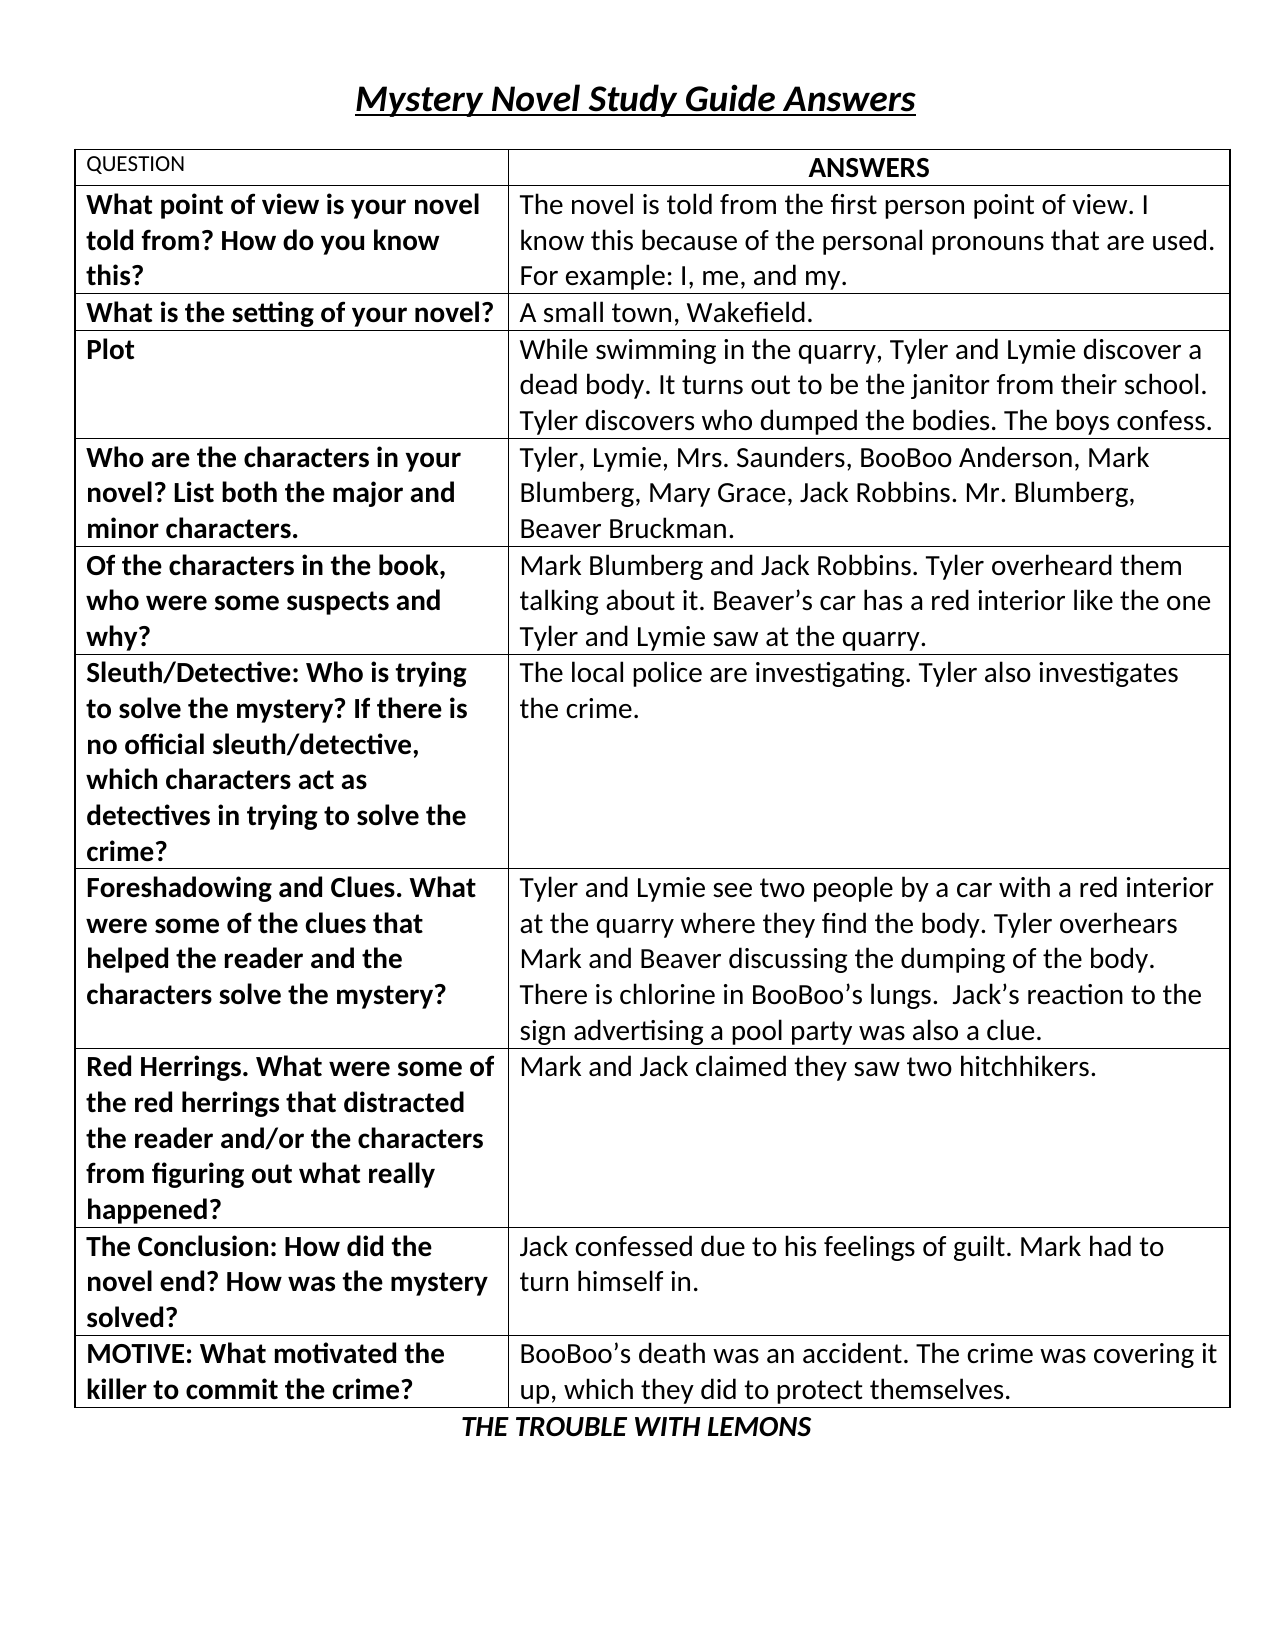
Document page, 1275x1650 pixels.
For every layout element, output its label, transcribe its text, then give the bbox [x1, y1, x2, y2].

table_cell Who are the characters in your novel? List both the major and minor characters. [76, 439, 508, 546]
table_header QUESTION [76, 150, 508, 185]
table_cell The novel is told from the first person point of view. I know this because of the personal pronouns that are used. For example: I, me, and my. [509, 186, 1229, 293]
text Mystery Novel Study Guide Answers [75, 75, 1200, 121]
table_cell Jack confessed due to his feelings of guilt. Mark had to turn himself in. [509, 1228, 1229, 1334]
table_cell What is the setting of your novel? [76, 294, 508, 330]
table_cell Of the characters in the book, who were some suspects and why? [76, 547, 508, 653]
table_cell MOTIVE: What motivated the killer to commit the crime? [76, 1336, 508, 1407]
table_cell Tyler and Lymie see two people by a car with a red interior at the quarry where they find the body. Tyler overhears Mark and Beaver discussing the dumping of the body. There is chlorine in BooBoo’s lungs. Jack’s reaction to the sign advertising a pool party was also a clue. [509, 869, 1229, 1047]
table_header ANSWERS [509, 150, 1229, 185]
table_cell The Conclusion: How did the novel end? How was the mystery solved? [76, 1228, 508, 1334]
table_cell A small town, Wakefield. [509, 294, 1229, 330]
text THE TROUBLE WITH LEMONS [75, 1408, 1200, 1443]
table_cell Mark Blumberg and Jack Robbins. Tyler overheard them talking about it. Beaver’s car has a red interior like the one Tyler and Lymie saw at the quarry. [509, 547, 1229, 653]
table_cell Red Herrings. What were some of the red herrings that distracted the reader and/or the characters from figuring out what really happened? [76, 1049, 508, 1227]
table_cell Plot [76, 331, 508, 438]
table_cell While swimming in the quarry, Tyler and Lymie discover a dead body. It turns out to be the janitor from their school. Tyler discovers who dumped the bodies. The boys confess. [509, 331, 1229, 438]
table_cell Mark and Jack claimed they saw two hitchhikers. [509, 1049, 1229, 1227]
table_cell Sleuth/Detective: Who is trying to solve the mystery? If there is no official sleuth/detective, which characters act as detectives in trying to solve the crime? [76, 655, 508, 868]
table_cell Tyler, Lymie, Mrs. Saunders, BooBoo Anderson, Mark Blumberg, Mary Grace, Jack Robbins. Mr. Blumberg, Beaver Bruckman. [509, 439, 1229, 546]
table_cell The local police are investigating. Tyler also investigates the crime. [509, 655, 1229, 868]
table_cell BooBoo’s death was an accident. The crime was covering it up, which they did to protect themselves. [509, 1336, 1229, 1407]
table_cell Foreshadowing and Clues. What were some of the clues that helped the reader and the characters solve the mystery? [76, 869, 508, 1047]
table_cell What point of view is your novel told from? How do you know this? [76, 186, 508, 293]
